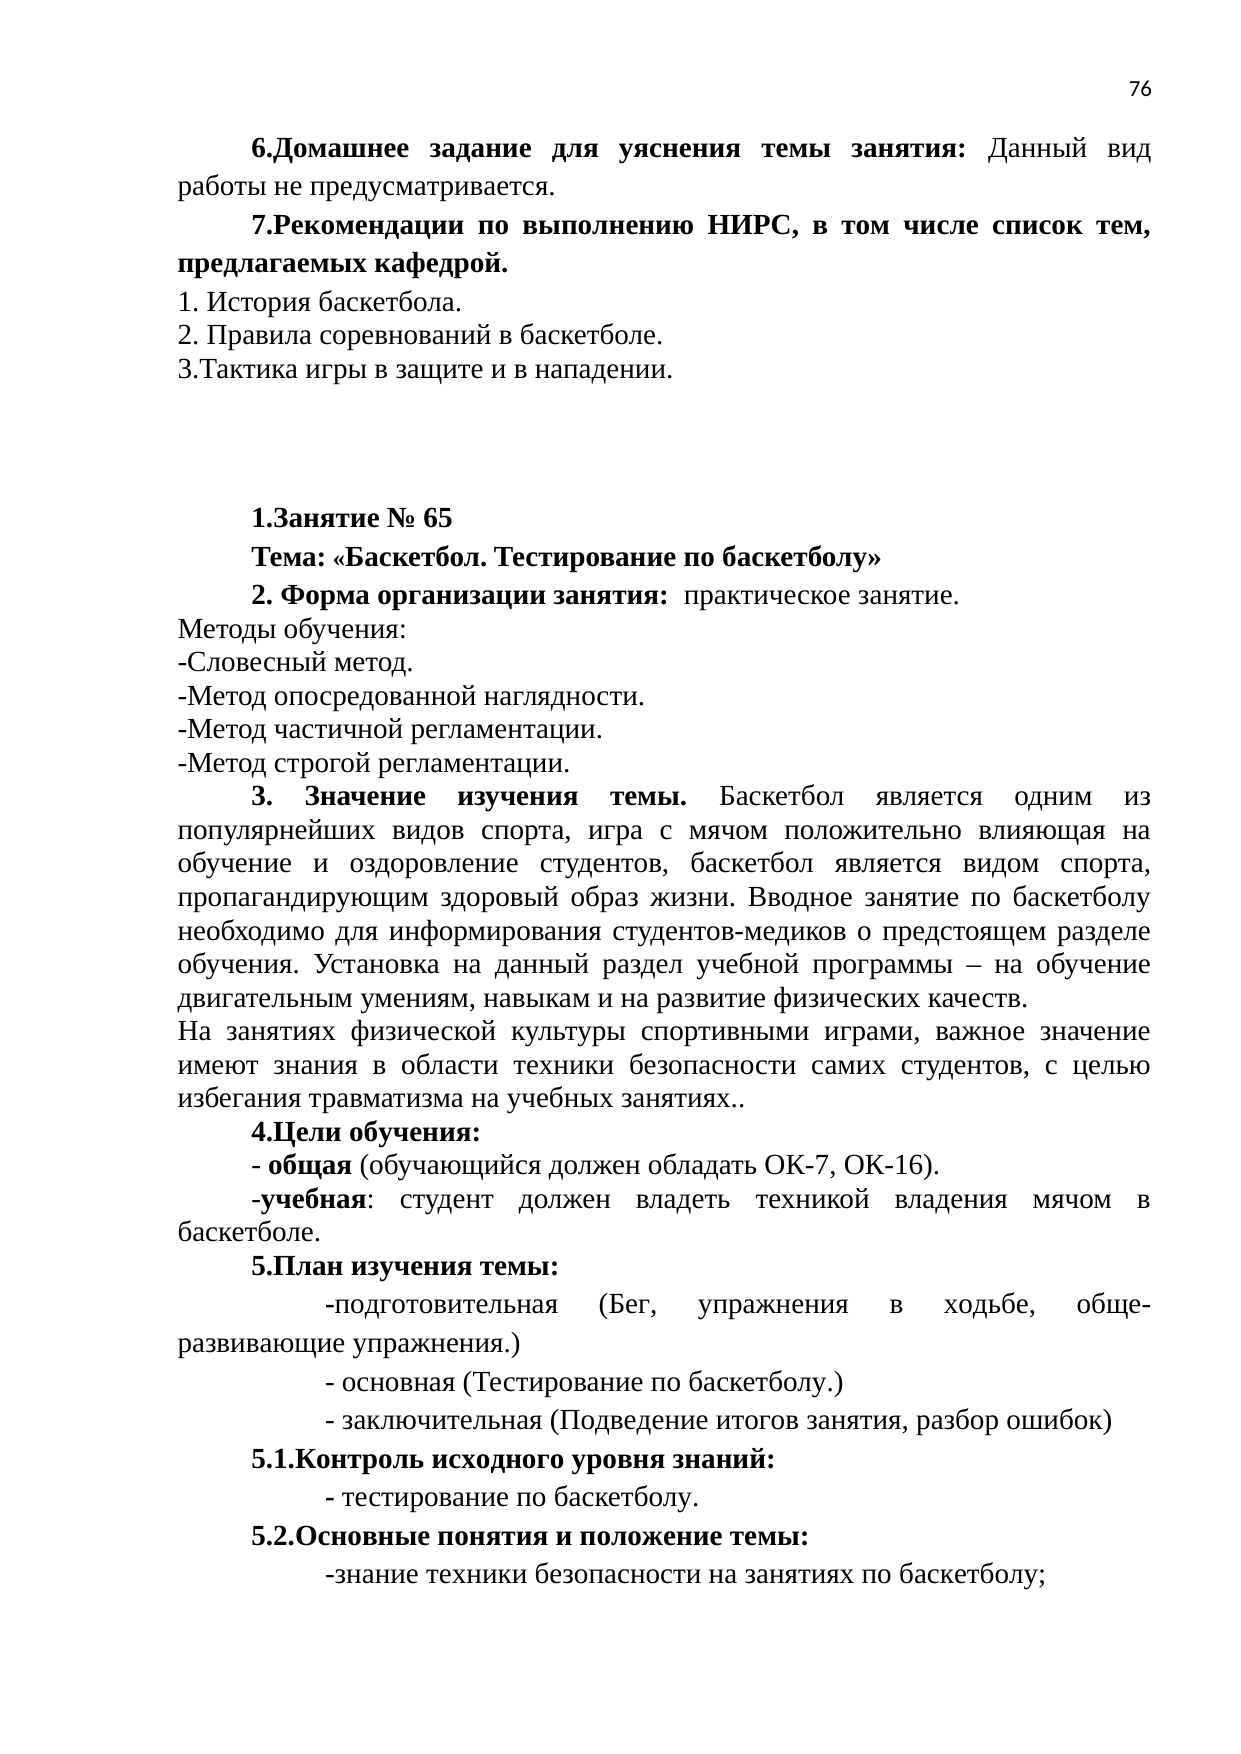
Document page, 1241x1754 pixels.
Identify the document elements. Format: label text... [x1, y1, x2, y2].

text 2. Правила соревнований в баскетболе. [177, 317, 1152, 351]
text 5.План изучения темы: [177, 1248, 1152, 1282]
text На занятиях физической культуры спортивными играми, важное значение имеют знания в области техники безопасности самих студентов, с целью избегания травматизма на учебных занятиях.. [177, 1013, 1152, 1114]
text - основная (Тестирование по баскетболу.) [177, 1364, 1152, 1397]
text Тема: «Баскетбол. Тестирование по баскетболу» [177, 539, 1152, 572]
text 5.1.Контроль исходного уровня знаний: [177, 1441, 1152, 1474]
text - тестирование по баскетболу. [177, 1479, 1152, 1513]
text -Метод строгой регламентации. [177, 745, 1152, 778]
text - общая (обучающийся должен обладать ОК-7, ОК-16). [177, 1147, 1152, 1181]
text 3.Тактика игры в защите и в нападении. [177, 351, 1152, 384]
text -Метод частичной регламентации. [177, 711, 1152, 745]
text 7.Рекомендации по выполнению НИРС, в том числе список тем, предлагаемых кафедрой. [177, 207, 1152, 279]
text -учебная: студент должен владеть техникой владения мячом в баскетболе. [177, 1181, 1152, 1248]
text -подготовительная (Бег, упражнения в ходьбе, обще-развивающие упражнения.) [177, 1287, 1152, 1359]
text -Метод опосредованной наглядности. [177, 678, 1152, 711]
text 1.Занятие № 65 [177, 500, 1152, 534]
text - заключительная (Подведение итогов занятия, разбор ошибок) [177, 1402, 1152, 1436]
text -знание техники безопасности на занятиях по баскетболу; [177, 1556, 1152, 1590]
text 2. Форма организации занятия: практическое занятие. [177, 577, 1152, 611]
text 1. История баскетбола. [177, 284, 1152, 317]
text 4.Цели обучения: [177, 1114, 1152, 1147]
text 3. Значение изучения темы. Баскетбол является одним из популярнейших видов спорта, игра с мячом положительно влияющая на обучение и оздоровление студентов, баскетбол является видом спорта, пропагандирующим здоровый образ жизни. Вводное занятие по баскетболу необходимо для информирования студентов-медиков о предстоящем разделе обучения. Установка на данный раздел учебной программы – на обучение двигательным умениям, навыкам и на развитие физических качеств. [177, 778, 1152, 1013]
text Методы обучения: [177, 611, 1152, 644]
text -Словесный метод. [177, 644, 1152, 678]
text 5.2.Основные понятия и положение темы: [177, 1518, 1152, 1551]
text 6.Домашнее задание для уяснения темы занятия: Данный вид работы не предусматривается. [177, 130, 1152, 202]
